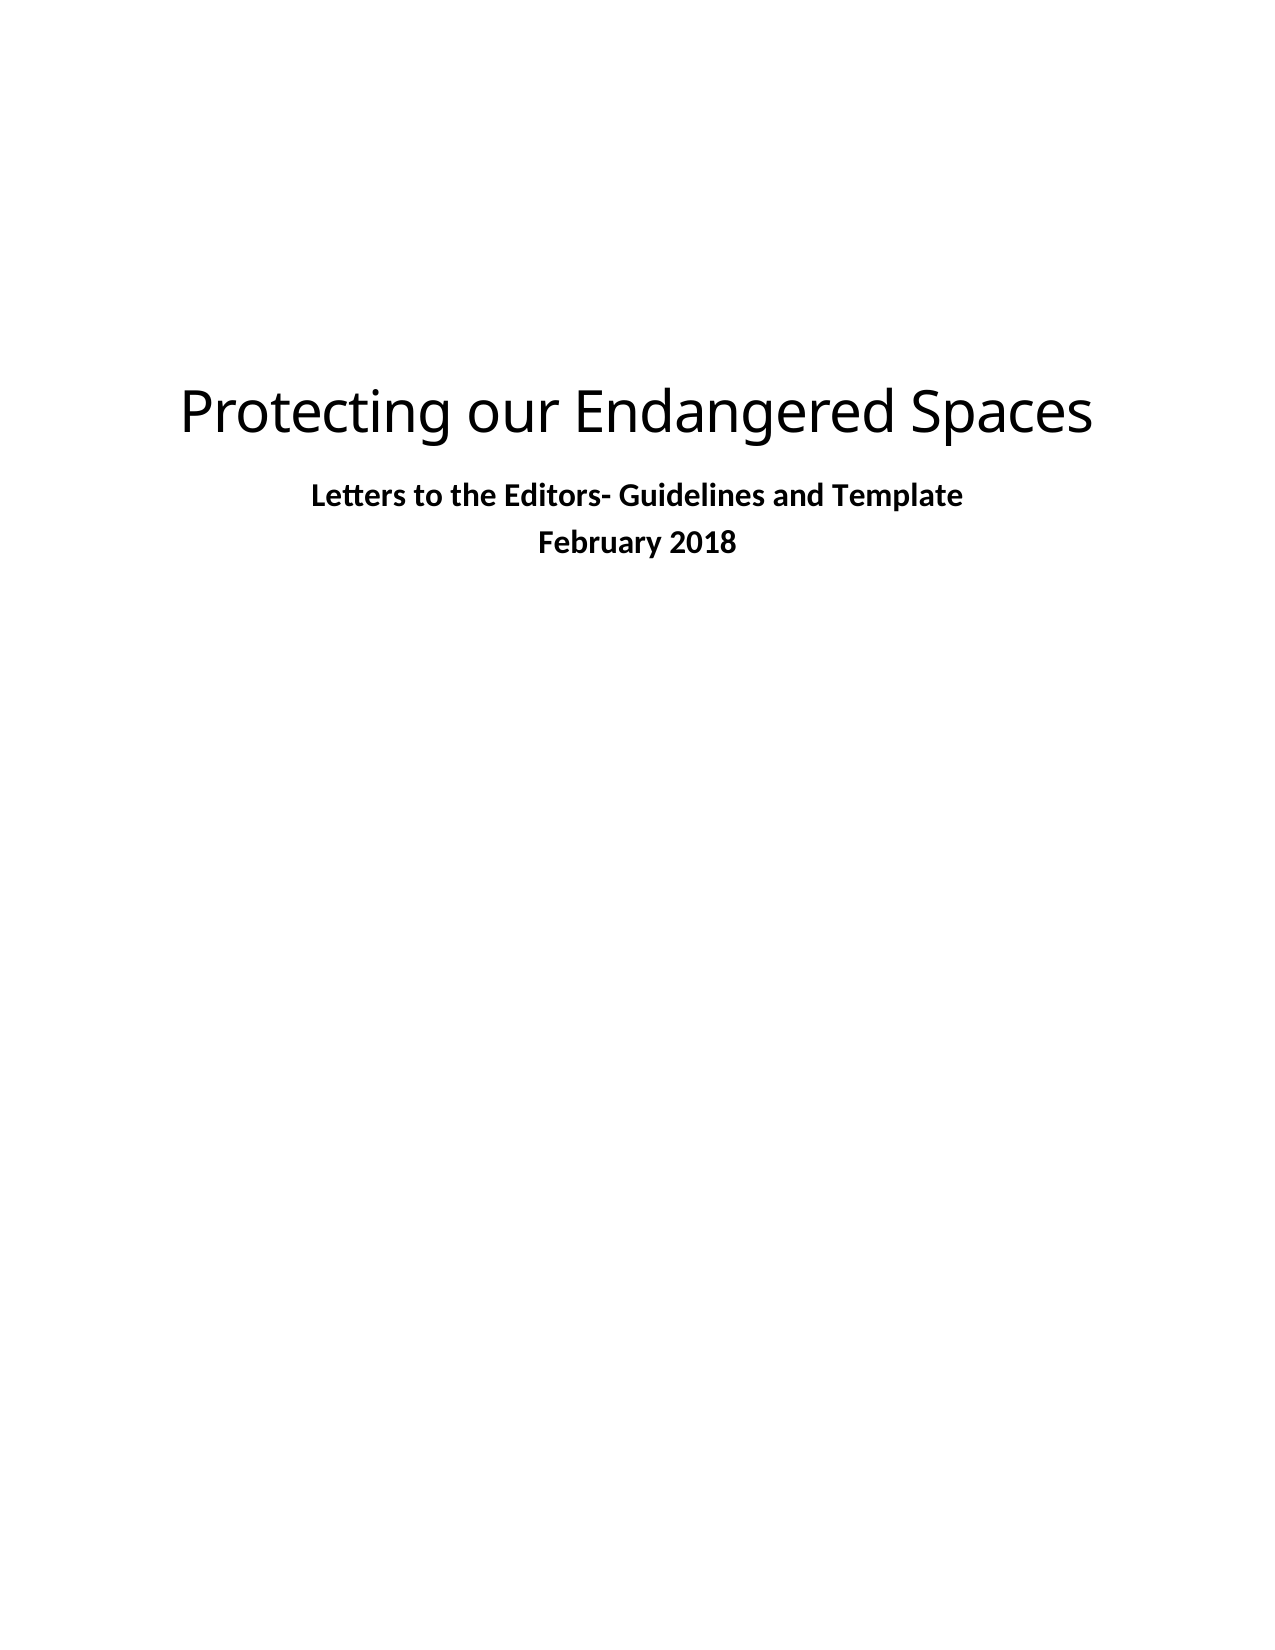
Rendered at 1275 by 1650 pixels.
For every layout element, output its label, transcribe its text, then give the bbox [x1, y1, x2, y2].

title Protecting our Endangered Spaces [150, 370, 1125, 449]
subtitle Letters to the Editors- Guidelines and Template February 2018 [150, 474, 1125, 562]
